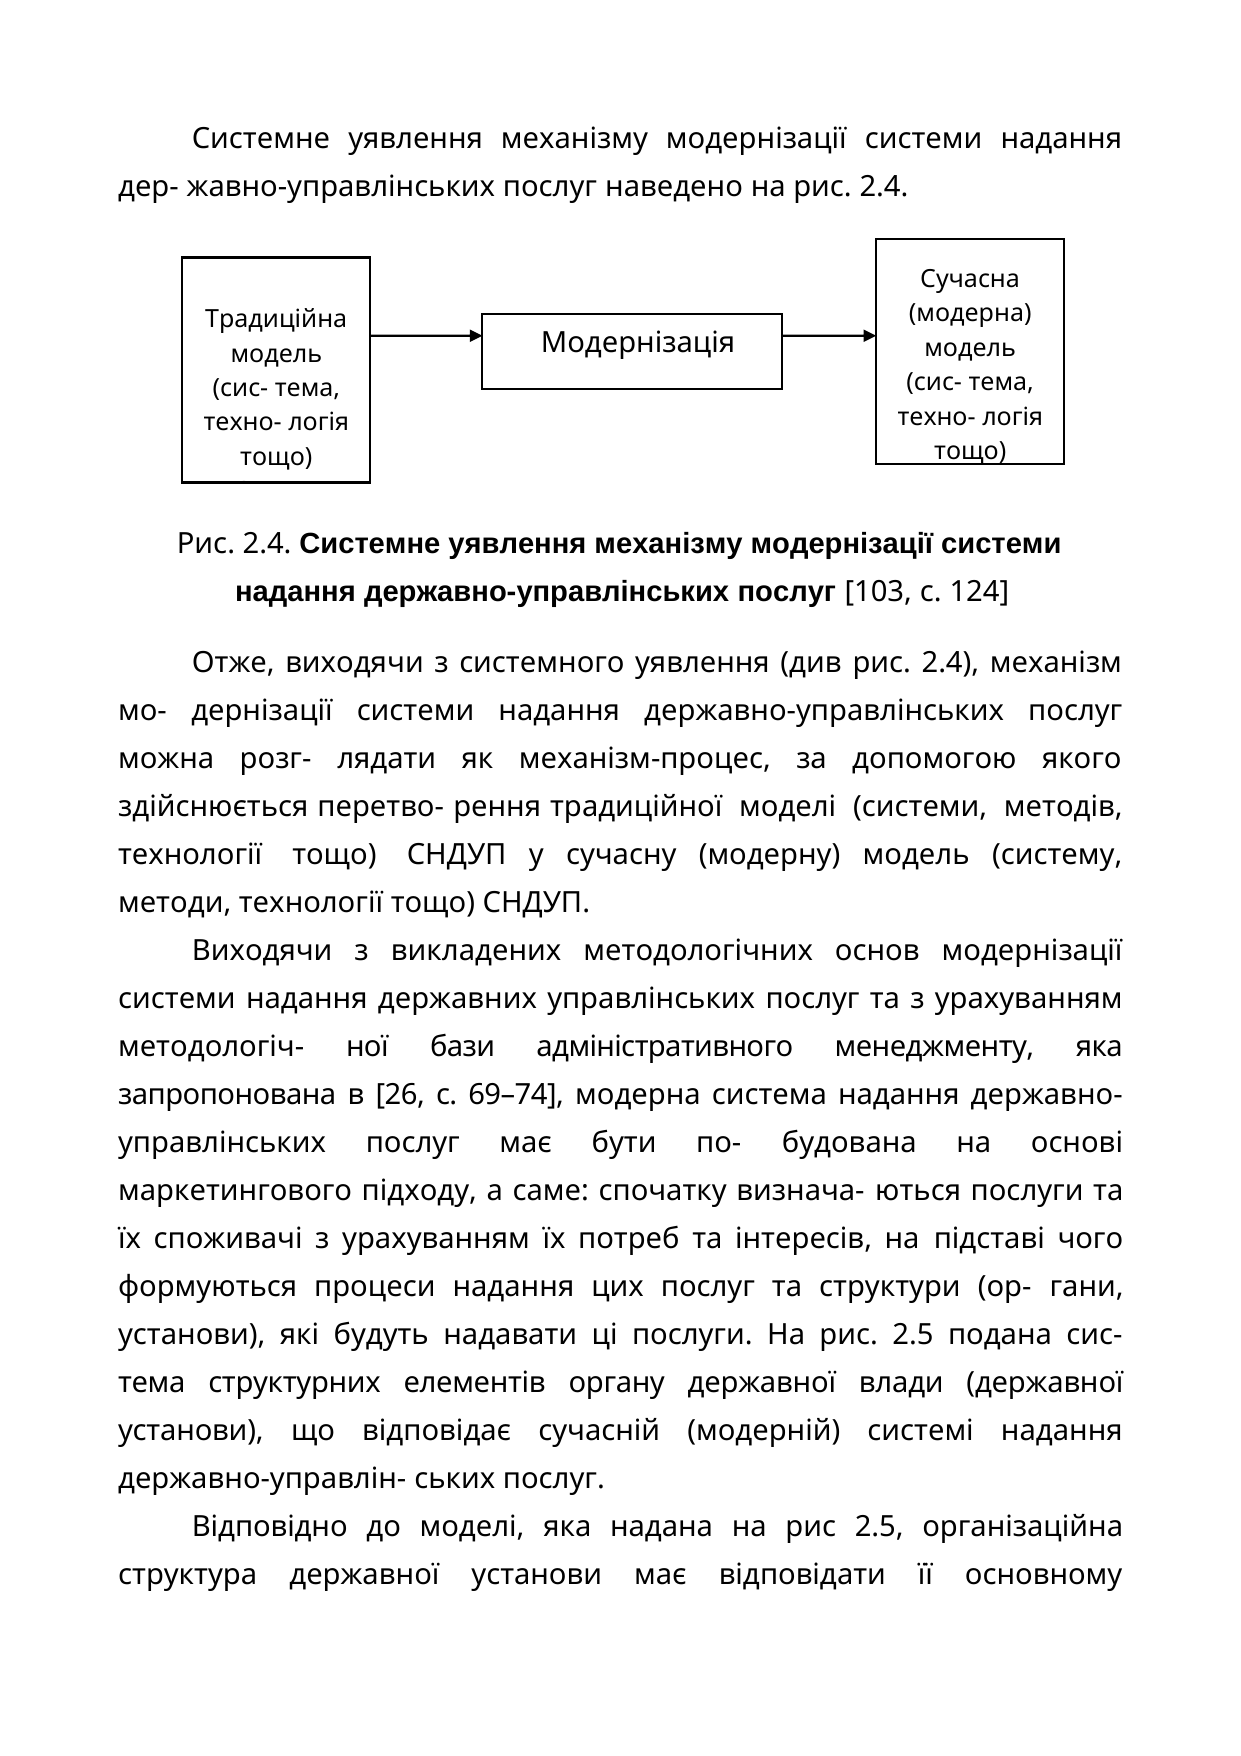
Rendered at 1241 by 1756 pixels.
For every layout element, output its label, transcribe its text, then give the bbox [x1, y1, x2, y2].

text Рис. 2.4. Системне уявлення механізму модернізації системи надання державно-управлінських послуг [103, с. 124] [177, 522, 1064, 609]
text Отже, виходячи з системного уявлення (див рис. 2.4), механізм мо- дернізації системи надання державно-управлінських послуг можна розг- лядати як механізм-процес, за допомогою якого здійснюється перетво- рення традиційної моделі (системи, методів, технології тощо) СНДУП у сучасну (модерну) модель (систему, методи, технології тощо) СНДУП. [118, 641, 1123, 921]
text Виходячи з викладених методологічних основ модернізації системи надання державних управлінських послуг та з урахуванням методологіч- ної бази адміністративного менеджменту, яка запропонована в [26, с. 69–74], модерна система надання державно-управлінських послуг має бути по- будована на основі маркетингового підходу, а саме: спочатку визнача- ються послуги та їх споживачі з урахуванням їх потреб та інтересів, на підставі чого формуються процеси надання цих послуг та структури (ор- гани, установи), які будуть надавати ці послуги. На рис. 2.5 подана сис- тема структурних елементів органу державної влади (державної установи), що відповідає сучасній (модерній) системі надання державно-управлін- ських послуг. [118, 929, 1123, 1497]
text Системне уявлення механізму модернізації системи надання дер- жавно-управлінських послуг наведено на рис. 2.4. [118, 118, 1123, 205]
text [118, 1505, 1123, 1593]
